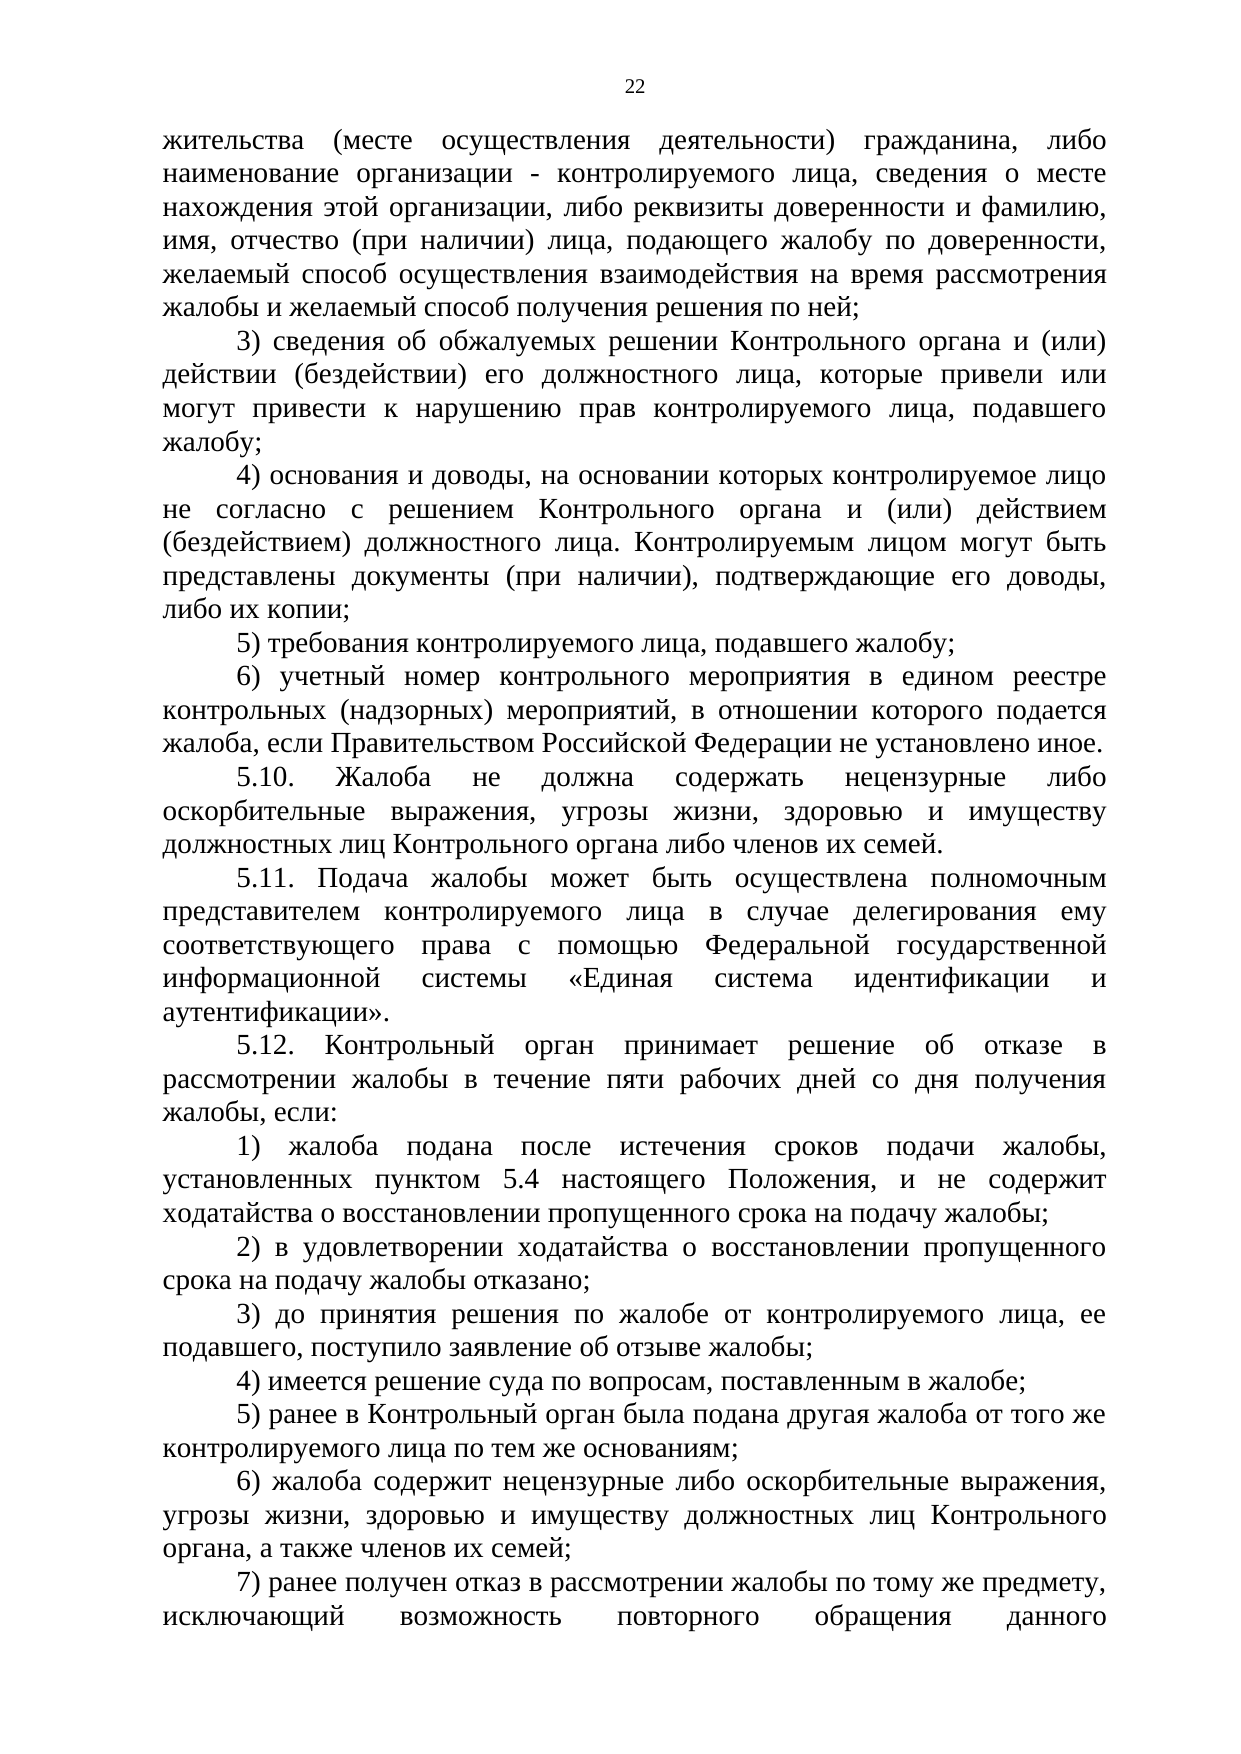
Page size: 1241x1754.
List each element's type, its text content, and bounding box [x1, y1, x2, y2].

text 5.12. Контрольный орган принимает решение об отказе в рассмотрении жалобы в течение пяти рабочих дней со дня получения жалобы, если: [162, 1027, 1107, 1128]
text 4) имеется решение суда по вопросам, поставленным в жалобе; [162, 1363, 1107, 1396]
text 5.11. Подача жалобы может быть осуществлена полномочным представителем контролируемого лица в случае делегирования ему соответствующего права с помощью Федеральной государственной информационной системы «Единая система идентификации и аутентификации». [162, 860, 1107, 1027]
text 4) основания и доводы, на основании которых контролируемое лицо не согласно с решением Контрольного органа и (или) действием (бездействием) должностного лица. Контролируемым лицом могут быть представлены документы (при наличии), подтверждающие его доводы, либо их копии; [162, 457, 1107, 625]
text 5) требования контролируемого лица, подавшего жалобу; [162, 625, 1107, 658]
text 3) сведения об обжалуемых решении Контрольного органа и (или) действии (бездействии) его должностного лица, которые привели или могут привести к нарушению прав контролируемого лица, подавшего жалобу; [162, 323, 1107, 457]
text 5.10. Жалоба не должна содержать нецензурные либо оскорбительные выражения, угрозы жизни, здоровью и имуществу должностных лиц Контрольного органа либо членов их семей. [162, 759, 1107, 860]
text 6) жалоба содержит нецензурные либо оскорбительные выражения, угрозы жизни, здоровью и имуществу должностных лиц Контрольного органа, а также членов их семей; [162, 1463, 1107, 1564]
text 1) жалоба подана после истечения сроков подачи жалобы, установленных пунктом 5.4 настоящего Положения, и не содержит ходатайства о восстановлении пропущенного срока на подачу жалобы; [162, 1128, 1107, 1229]
text 5) ранее в Контрольный орган была подана другая жалоба от того же контролируемого лица по тем же основаниям; [162, 1396, 1107, 1463]
text 2) в удовлетворении ходатайства о восстановлении пропущенного срока на подачу жалобы отказано; [162, 1229, 1107, 1296]
text 6) учетный номер контрольного мероприятия в едином реестре контрольных (надзорных) мероприятий, в отношении которого подается жалоба, если Правительством Российской Федерации не установлено иное. [162, 658, 1107, 759]
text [162, 1564, 1107, 1631]
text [162, 122, 1107, 323]
text 3) до принятия решения по жалобе от контролируемого лица, ее подавшего, поступило заявление об отзыве жалобы; [162, 1296, 1107, 1363]
